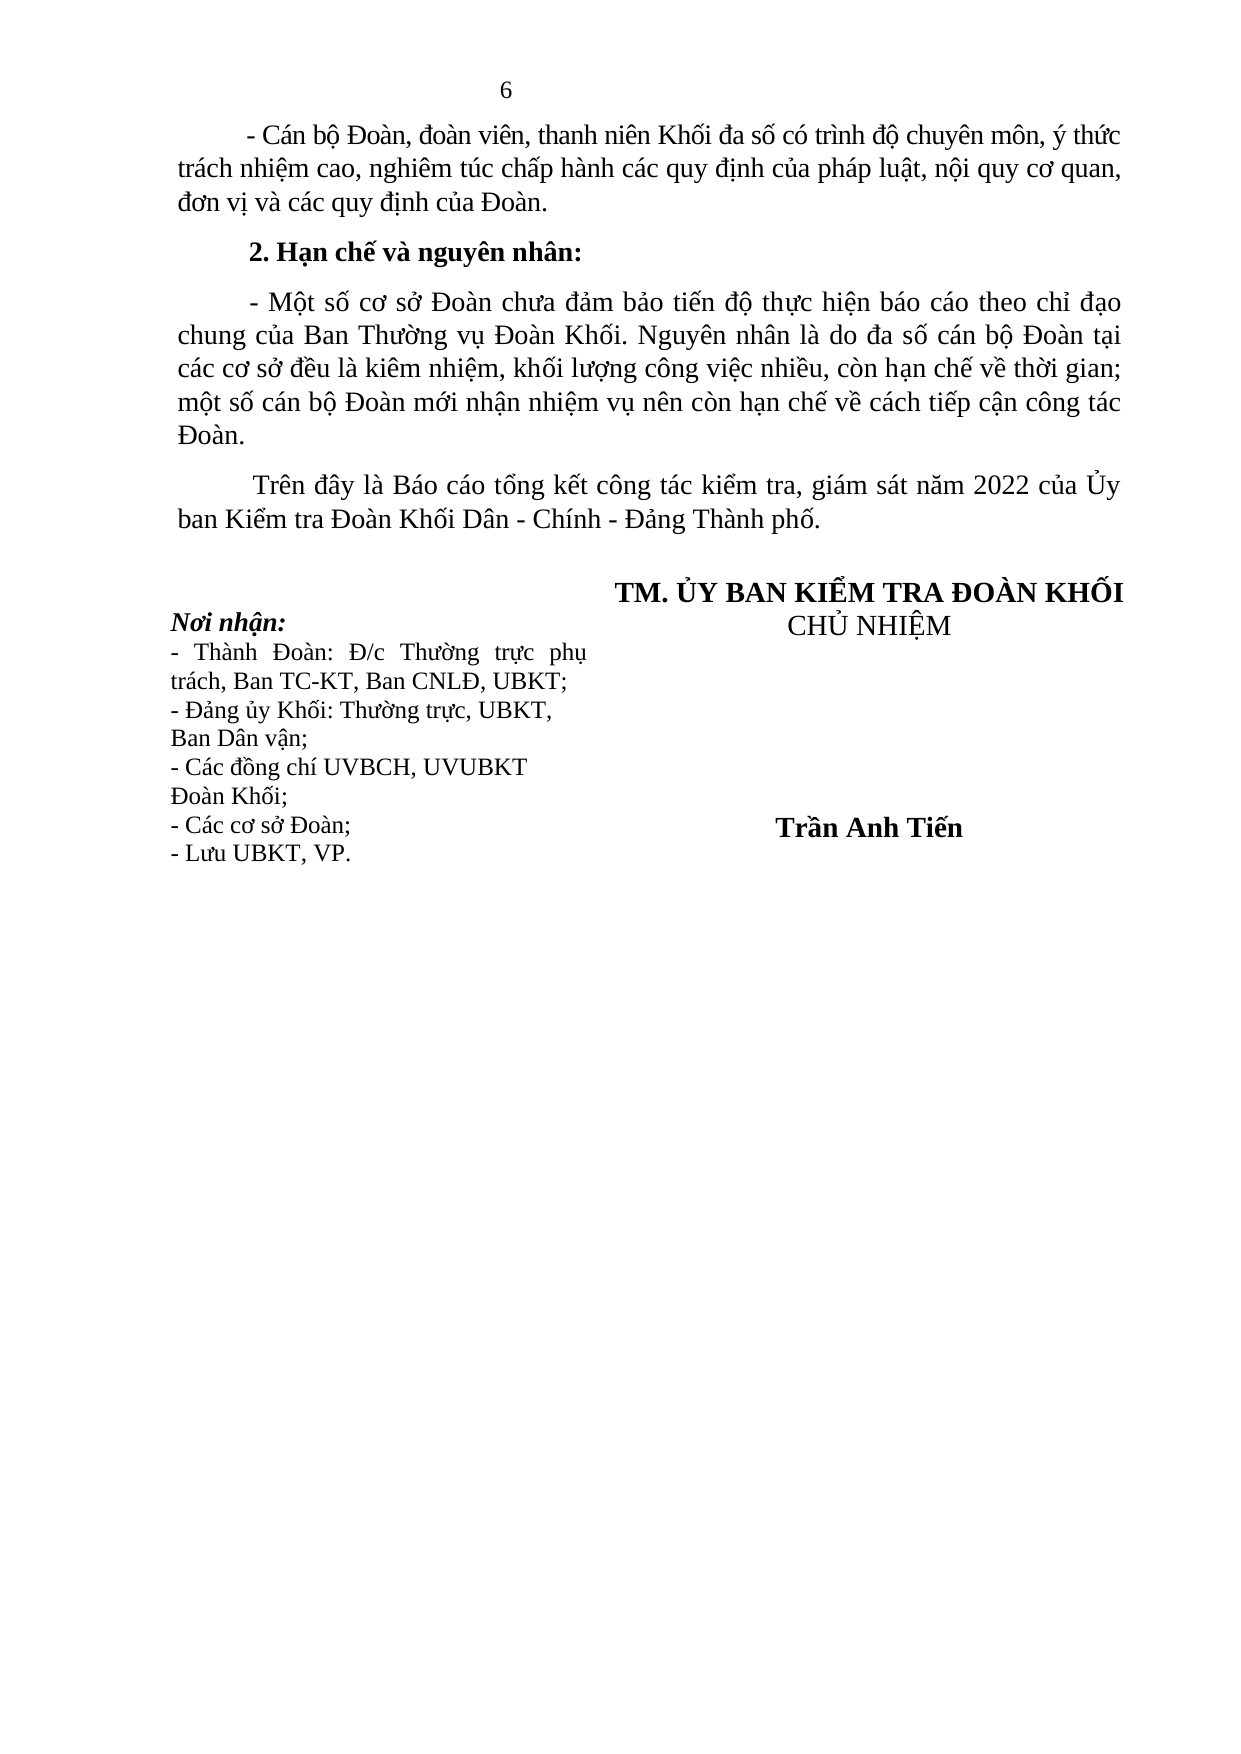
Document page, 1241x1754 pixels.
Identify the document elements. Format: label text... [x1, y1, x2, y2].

text 2. Hạn chế và nguyên nhân: [177, 235, 1122, 267]
table_header TM. ỦY BAN KIỂM TRA ĐOÀN KHỐI CHỦ NHIỆM Trần Anh Tiến [598, 575, 1140, 867]
text - Một số cơ sở Đoàn chưa đảm bảo tiến độ thực hiện báo cáo theo chỉ đạo chung của Ban Thường vụ Đoàn Khối. Nguyên nhân là do đa số cán bộ Đoàn tại các cơ sở đều là kiêm nhiệm, khối lượng công việc nhiều, còn hạn chế về thời gian; một số cán bộ Đoàn mới nhận nhiệm vụ nên còn hạn chế về cách tiếp cận công tác Đoàn. [177, 285, 1122, 451]
text - Cán bộ Đoàn, đoàn viên, thanh niên Khối đa số có trình độ chuyên môn, ý thức trách nhiệm cao, nghiêm túc chấp hành các quy định của pháp luật, nội quy cơ quan, đơn vị và các quy định của Đoàn. [177, 118, 1122, 217]
text Trên đây là Báo cáo tổng kết công tác kiểm tra, giám sát năm 2022 của Ủy ban Kiểm tra Đoàn Khối Dân - Chính - Đảng Thành phố. [177, 468, 1122, 534]
table_header Nơi nhận: - Thành Đoàn: Đ/c Thường trực phụ trách, Ban TC-KT, Ban CNLĐ, UBKT; - Đảng ủy Khối: Thường trực, UBKT, Ban Dân vận; - Các đồng chí UVBCH, UVUBKT Đoàn Khối; - Các cơ sở Đoàn; - Lưu UBKT, VP. [159, 575, 598, 867]
